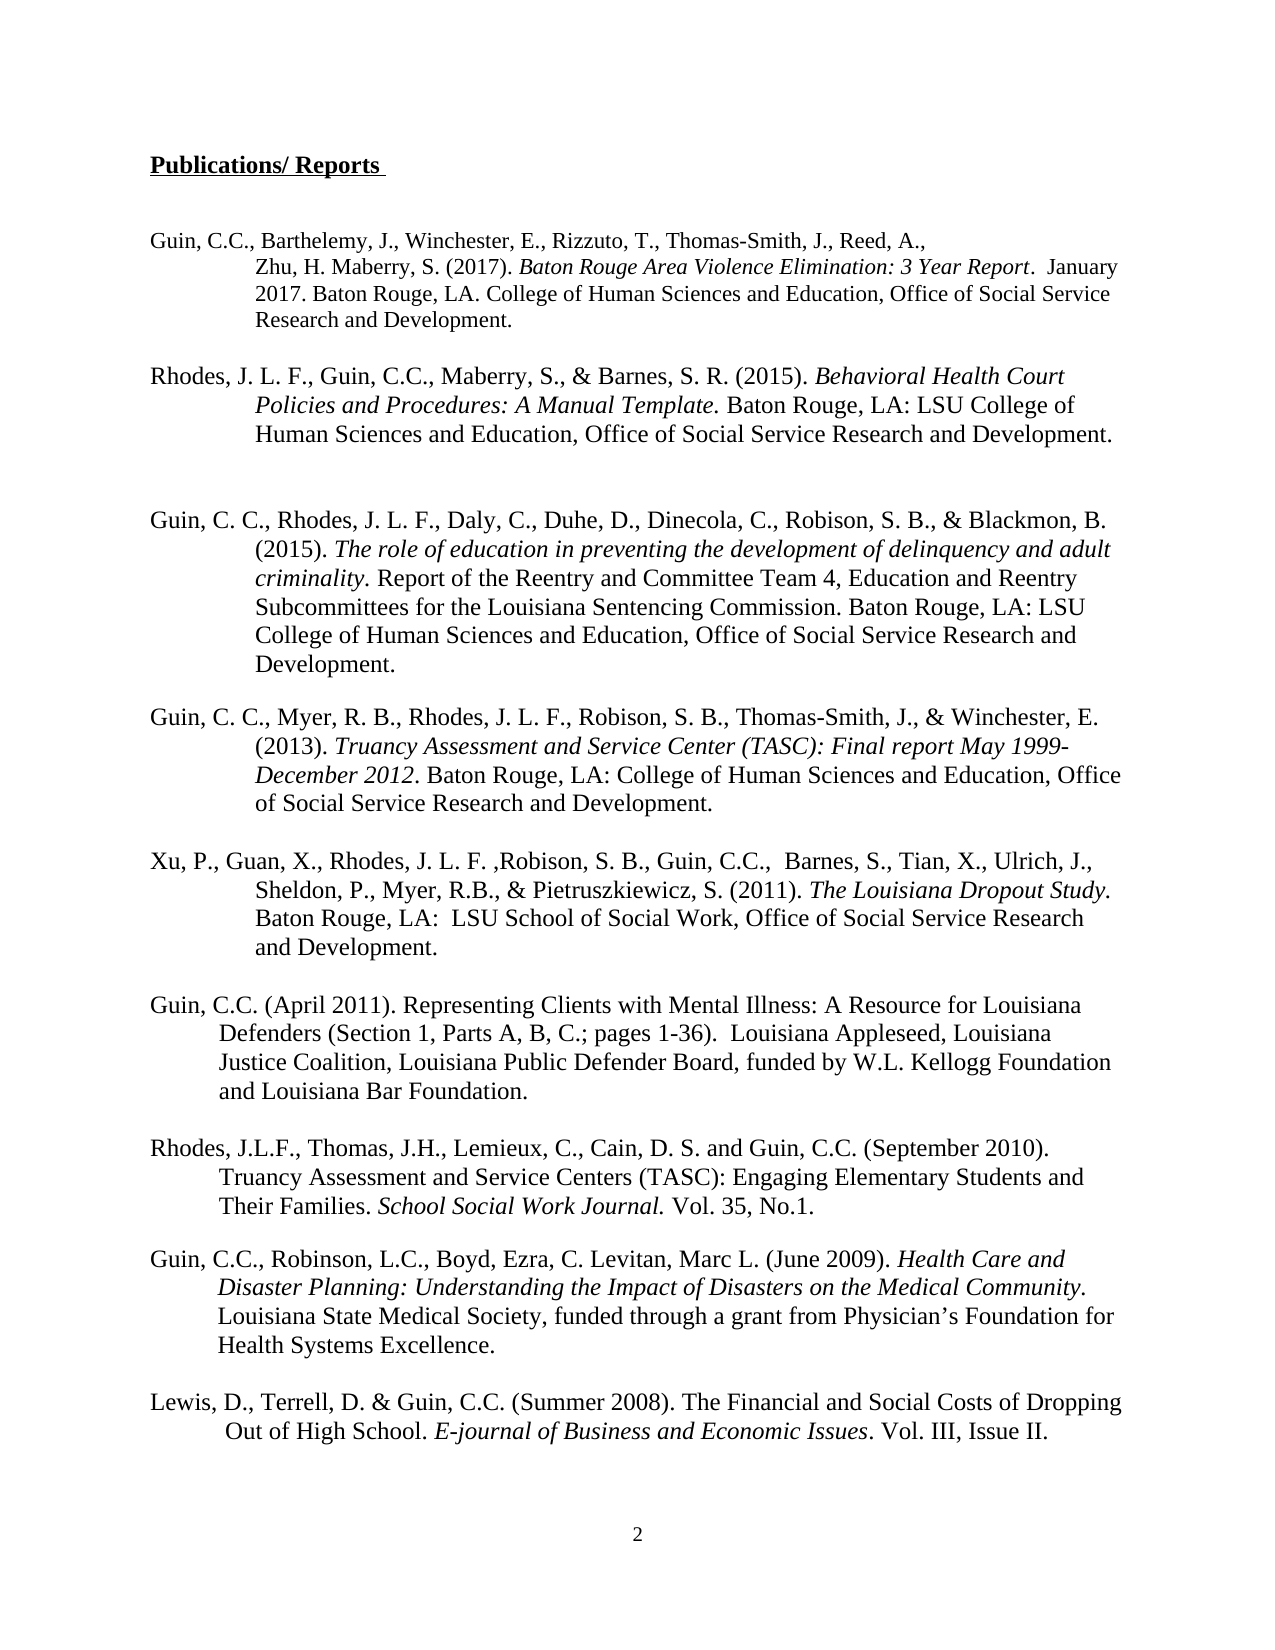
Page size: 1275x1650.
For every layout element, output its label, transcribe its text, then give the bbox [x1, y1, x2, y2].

text Zhu, H. Maberry, S. (2017). Baton Rouge Area Violence Elimination: 3 Year Report. January 2017. Baton Rouge, LA. College of Human Sciences and Education, Office of Social Service Research and Development. [255, 253, 1125, 332]
text Guin, C.C., Robinson, L.C., Boyd, Ezra, C. Levitan, Marc L. (June 2009). Health Care and [150, 1244, 1125, 1272]
text Rhodes, J.L.F., Thomas, J.H., Lemieux, C., Cain, D. S. and Guin, C.C. (September 2010). [150, 1133, 1125, 1162]
text Guin, C.C. (April 2011). Representing Clients with Mental Illness: A Resource for Louisiana [150, 990, 1125, 1018]
text Xu, P., Guan, X., Rhodes, J. L. F. ,Robison, S. B., Guin, C.C., Barnes, S., Tian, X., Ulrich, J., [150, 846, 1125, 875]
text Their Families. School Social Work Journal. Vol. 35, No.1. [150, 1191, 1125, 1220]
text Out of High School. E-journal of Business and Economic Issues. Vol. III, Issue II. [150, 1416, 1125, 1445]
text December 2012. Baton Rouge, LA: College of Human Sciences and Education, Office of Social Service Research and Development. [255, 760, 1125, 817]
text Lewis, D., Terrell, D. & Guin, C.C. (Summer 2008). The Financial and Social Costs of Dropping [150, 1387, 1125, 1416]
text Guin, C. C., Myer, R. B., Rhodes, J. L. F., Robison, S. B., Thomas-Smith, J., & Winchester, E. [150, 702, 1125, 731]
text (2015). The role of education in preventing the development of delinquency and adult criminality. Report of the Reentry and Committee Team 4, Education and Reentry Subcommittees for the Louisiana Sentencing Commission. Baton Rouge, LA: LSU College of Human Sciences and Education, Office of Social Service Research and Development. [255, 534, 1125, 678]
text Guin, C. C., Rhodes, J. L. F., Daly, C., Duhe, D., Dinecola, C., Robison, S. B., & Blackmon, B. [150, 506, 1125, 534]
text Defenders (Section 1, Parts A, B, C.; pages 1-36). Louisiana Appleseed, Louisiana Justice Coalition, Louisiana Public Defender Board, funded by W.L. Kellogg Foundation and Louisiana Bar Foundation. [219, 1018, 1125, 1105]
text Sheldon, P., Myer, R.B., & Pietruszkiewicz, S. (2011). The Louisiana Dropout Study. Baton Rouge, LA: LSU School of Social Work, Office of Social Service Research and Development. [255, 875, 1125, 961]
text Disaster Planning: Understanding the Impact of Disasters on the Medical Community. Louisiana State Medical Society, funded through a grant from Physician’s Foundation for Health Systems Excellence. [217, 1272, 1125, 1359]
subtitle Publications/ Reports [150, 150, 1125, 179]
text Rhodes, J. L. F., Guin, C.C., Maberry, S., & Barnes, S. R. (2015). Behavioral Health Court Policies and Procedures: A Manual Template. Baton Rouge, LA: LSU College of Human Sciences and Education, Office of Social Service Research and Development. [150, 361, 1125, 448]
text Guin, C.C., Barthelemy, J., Winchester, E., Rizzuto, T., Thomas-Smith, J., Reed, A., [150, 227, 1125, 253]
text Truancy Assessment and Service Centers (TASC): Engaging Elementary Students and [150, 1162, 1125, 1191]
text (2013). Truancy Assessment and Service Center (TASC): Final report May 1999- [150, 731, 1125, 760]
